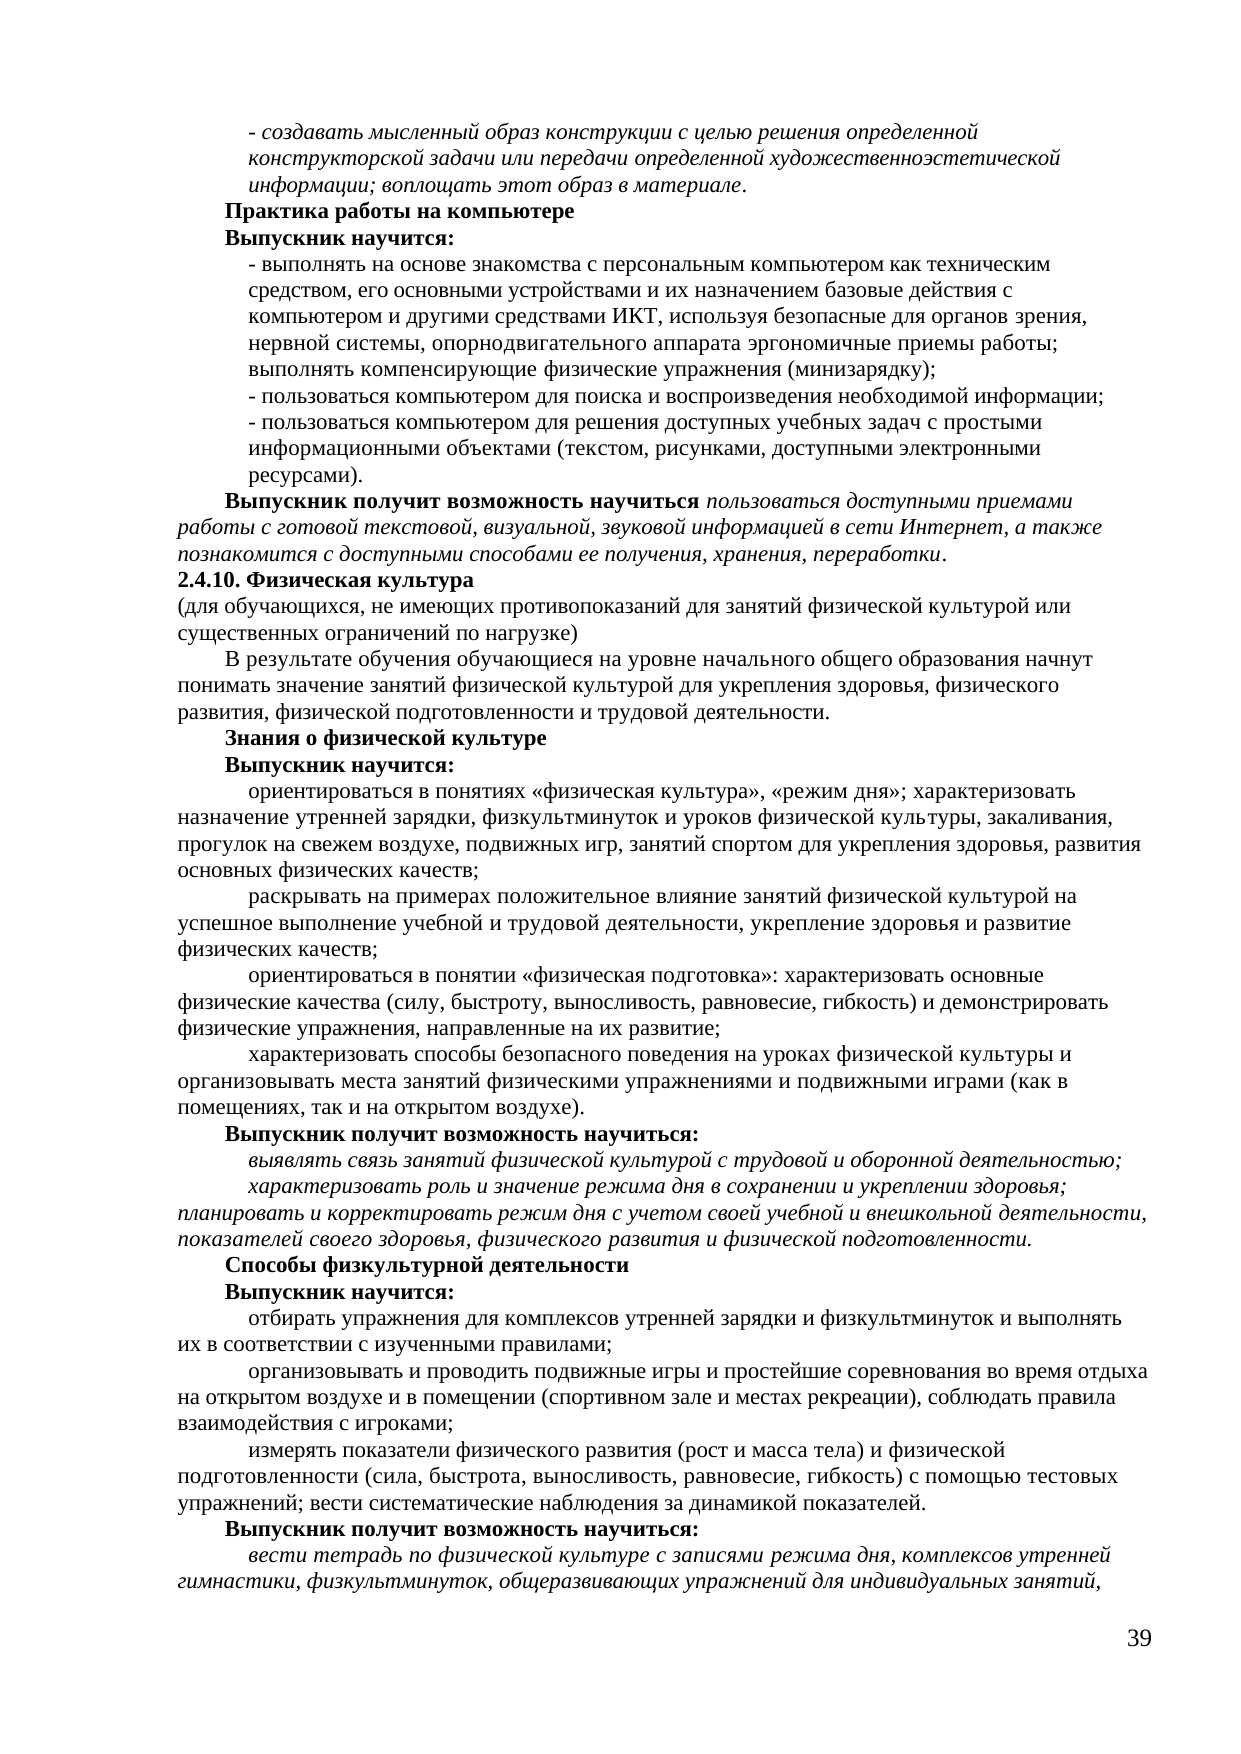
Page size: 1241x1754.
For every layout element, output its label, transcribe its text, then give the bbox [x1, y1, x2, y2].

text В результате обучения обучающиеся на уровне начального общего образования начнут понимать значение занятий физической культурой для укрепления здоровья, физического развития, физической подготовленности и трудовой деятельности. [177, 645, 1152, 724]
text (для обучающихся, не имеющих противопоказаний для занятий физической культурой или существенных ограничений по нагрузке) [177, 592, 1152, 645]
text Выпускник научится: [177, 751, 1152, 777]
text ориентироваться в понятиях «физическая культура», «режим дня»; характеризовать назначение утренней зарядки, физкультминуток и уроков физической культуры, закаливания, прогулок на свежем воздухе, подвижных игр, занятий спортом для укрепления здоровья, развития основных физических качеств; [177, 777, 1152, 882]
text выявлять связь занятий физической культурой с трудовой и оборонной деятельностью; [177, 1146, 1152, 1172]
text Выпускник получит возможность научиться: [177, 1515, 1152, 1541]
text Выпускник получит возможность научиться: [177, 1119, 1152, 1146]
text Выпускник научится: [177, 1278, 1152, 1304]
text Выпускник научится: [177, 223, 1152, 250]
text характеризовать способы безопасного поведения на уроках физической культуры и организовывать места занятий физическими упражнениями и подвижными играми (как в помещениях, так и на открытом воздухе). [177, 1041, 1152, 1119]
text - выполнять на основе знакомства с персональным компьютером как техническим средством, его основными устройствами и их назначением базовые действия с компьютером и другими средствами ИКТ, используя безопасные для органов зрения, нервной системы, опорно­двигательного аппарата эргономичные приемы работы; выполнять компенсирующие физические упражнения (мини­зарядку); [248, 250, 1152, 382]
text Знания о физической культуре [177, 724, 1152, 751]
text характеризовать роль и значение режима дня в сохранении и укреплении здоровья; планировать и корректировать режим дня с учетом своей учебной и внешкольной деятельности, показателей своего здоровья, физического развития и физической подготовленности. [177, 1172, 1152, 1251]
text - пользоваться компьютером для поиска и воспроизведения необходимой информации; [248, 382, 1152, 408]
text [177, 1541, 1152, 1594]
text Выпускник получит возможность научиться пользоваться доступными приемами работы с готовой текстовой, визуальной, звуковой информацией в сети Интернет, а также познакомится с доступными способами ее получения, хранения, переработки. [177, 487, 1152, 566]
text Практика работы на компьютере [177, 197, 1152, 223]
text отбирать упражнения для комплексов утренней зарядки и физкультминуток и выполнять их в соответствии с изученными правилами; [177, 1304, 1152, 1357]
text - пользоваться компьютером для решения доступных учебных задач с простыми информационными объектами (текстом, рисунками, доступными электронными ресурсами). [248, 408, 1152, 487]
text - создавать мысленный образ конструкции с целью решения определенной конструкторской задачи или передачи определенной художественно­эстетической информации; воплощать этот образ в материале. [248, 118, 1152, 197]
text измерять показатели физического развития (рост и масса тела) и физической подготовленности (сила, быстрота, выносливость, равновесие, гибкость) с помощью тестовых упражнений; вести систематические наблюдения за динамикой показателей. [177, 1436, 1152, 1515]
text организовывать и проводить подвижные игры и простейшие соревнования во время отдыха на открытом воздухе и в помещении (спортивном зале и местах рекреации), соблюдать правила взаимодействия с игроками; [177, 1357, 1152, 1436]
text раскрывать на примерах положительное влияние занятий физической культурой на успешное выполнение учебной и трудовой деятельности, укрепление здоровья и развитие физических качеств; [177, 882, 1152, 961]
text 2.4.10. Физическая культура [177, 566, 1152, 592]
text ориентироваться в понятии «физическая подготовка»: характеризовать основные физические качества (силу, быстроту, выносливость, равновесие, гибкость) и демонстрировать физические упражнения, направленные на их развитие; [177, 961, 1152, 1041]
text Способы физкультурной деятельности [177, 1251, 1152, 1278]
